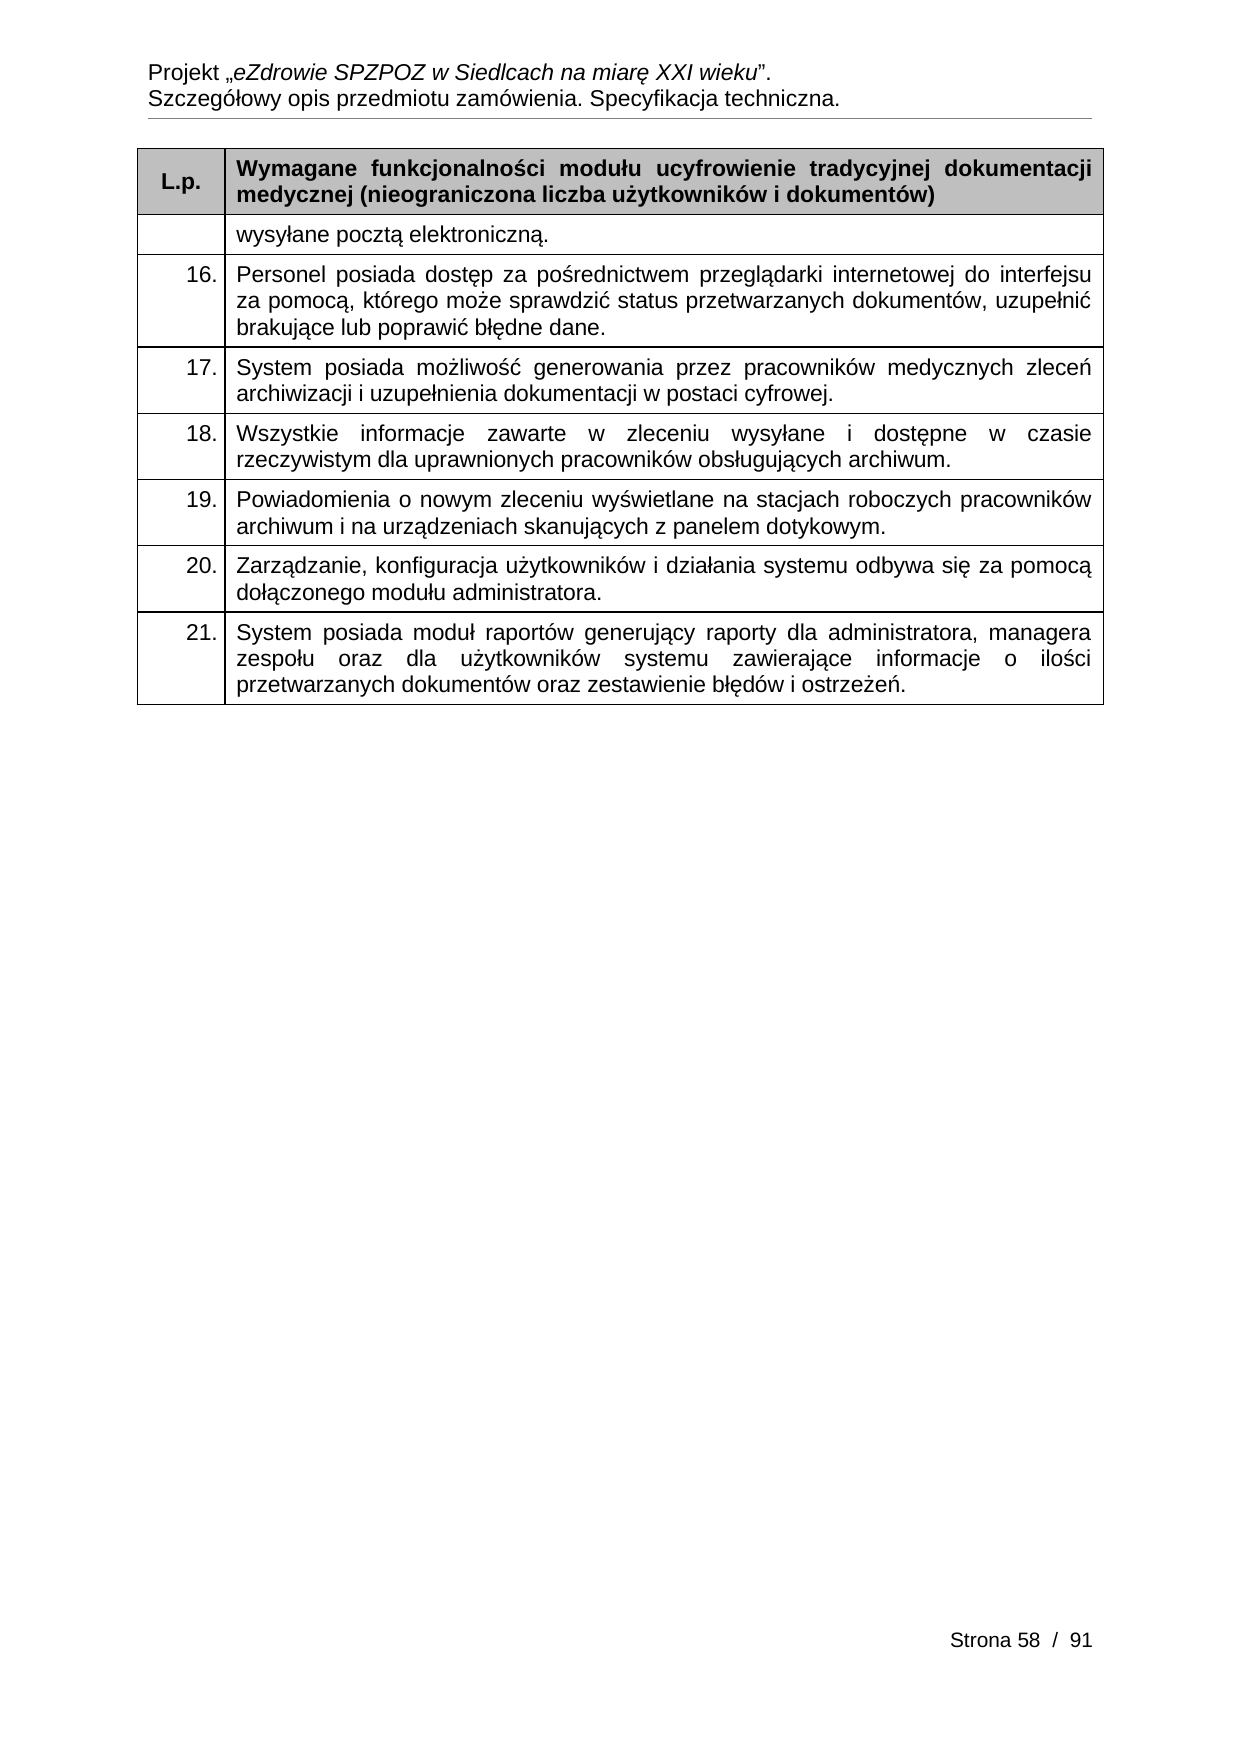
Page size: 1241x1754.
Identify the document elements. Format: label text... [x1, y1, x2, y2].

table_header Wymagane funkcjonalności modułu ucyfrowienie tradycyjnej dokumentacji medycznej (nieograniczona liczba użytkowników i dokumentów) [226, 149, 1103, 214]
table_cell System posiada moduł raportów generujący raporty dla administratora, managera zespołu oraz dla użytkowników systemu zawierające informacje o ilości przetwarzanych dokumentów oraz zestawienie błędów i ostrzeżeń. [226, 613, 1103, 704]
table_cell Powiadomienia o nowym zleceniu wyświetlane na stacjach roboczych pracowników archiwum i na urządzeniach skanujących z panelem dotykowym. [226, 480, 1103, 545]
table_cell Personel posiada dostęp za pośrednictwem przeglądarki internetowej do interfejsu za pomocą, którego może sprawdzić status przetwarzanych dokumentów, uzupełnić brakujące lub poprawić błędne dane. [226, 255, 1103, 346]
table_cell [138, 613, 224, 704]
table_header L.p. [138, 149, 224, 214]
table_cell [138, 546, 224, 611]
table_cell Zarządzanie, konfiguracja użytkowników i działania systemu odbywa się za pomocą dołączonego modułu administratora. [226, 546, 1103, 611]
table_cell [138, 215, 224, 254]
table_cell [138, 255, 224, 346]
table_cell [138, 480, 224, 545]
table_cell Wszystkie informacje zawarte w zleceniu wysyłane i dostępne w czasie rzeczywistym dla uprawnionych pracowników obsługujących archiwum. [226, 414, 1103, 479]
table_cell [138, 414, 224, 479]
table_cell [138, 348, 224, 413]
table_cell System posiada możliwość generowania przez pracowników medycznych zleceń archiwizacji i uzupełnienia dokumentacji w postaci cyfrowej. [226, 348, 1103, 413]
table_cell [226, 215, 1103, 254]
